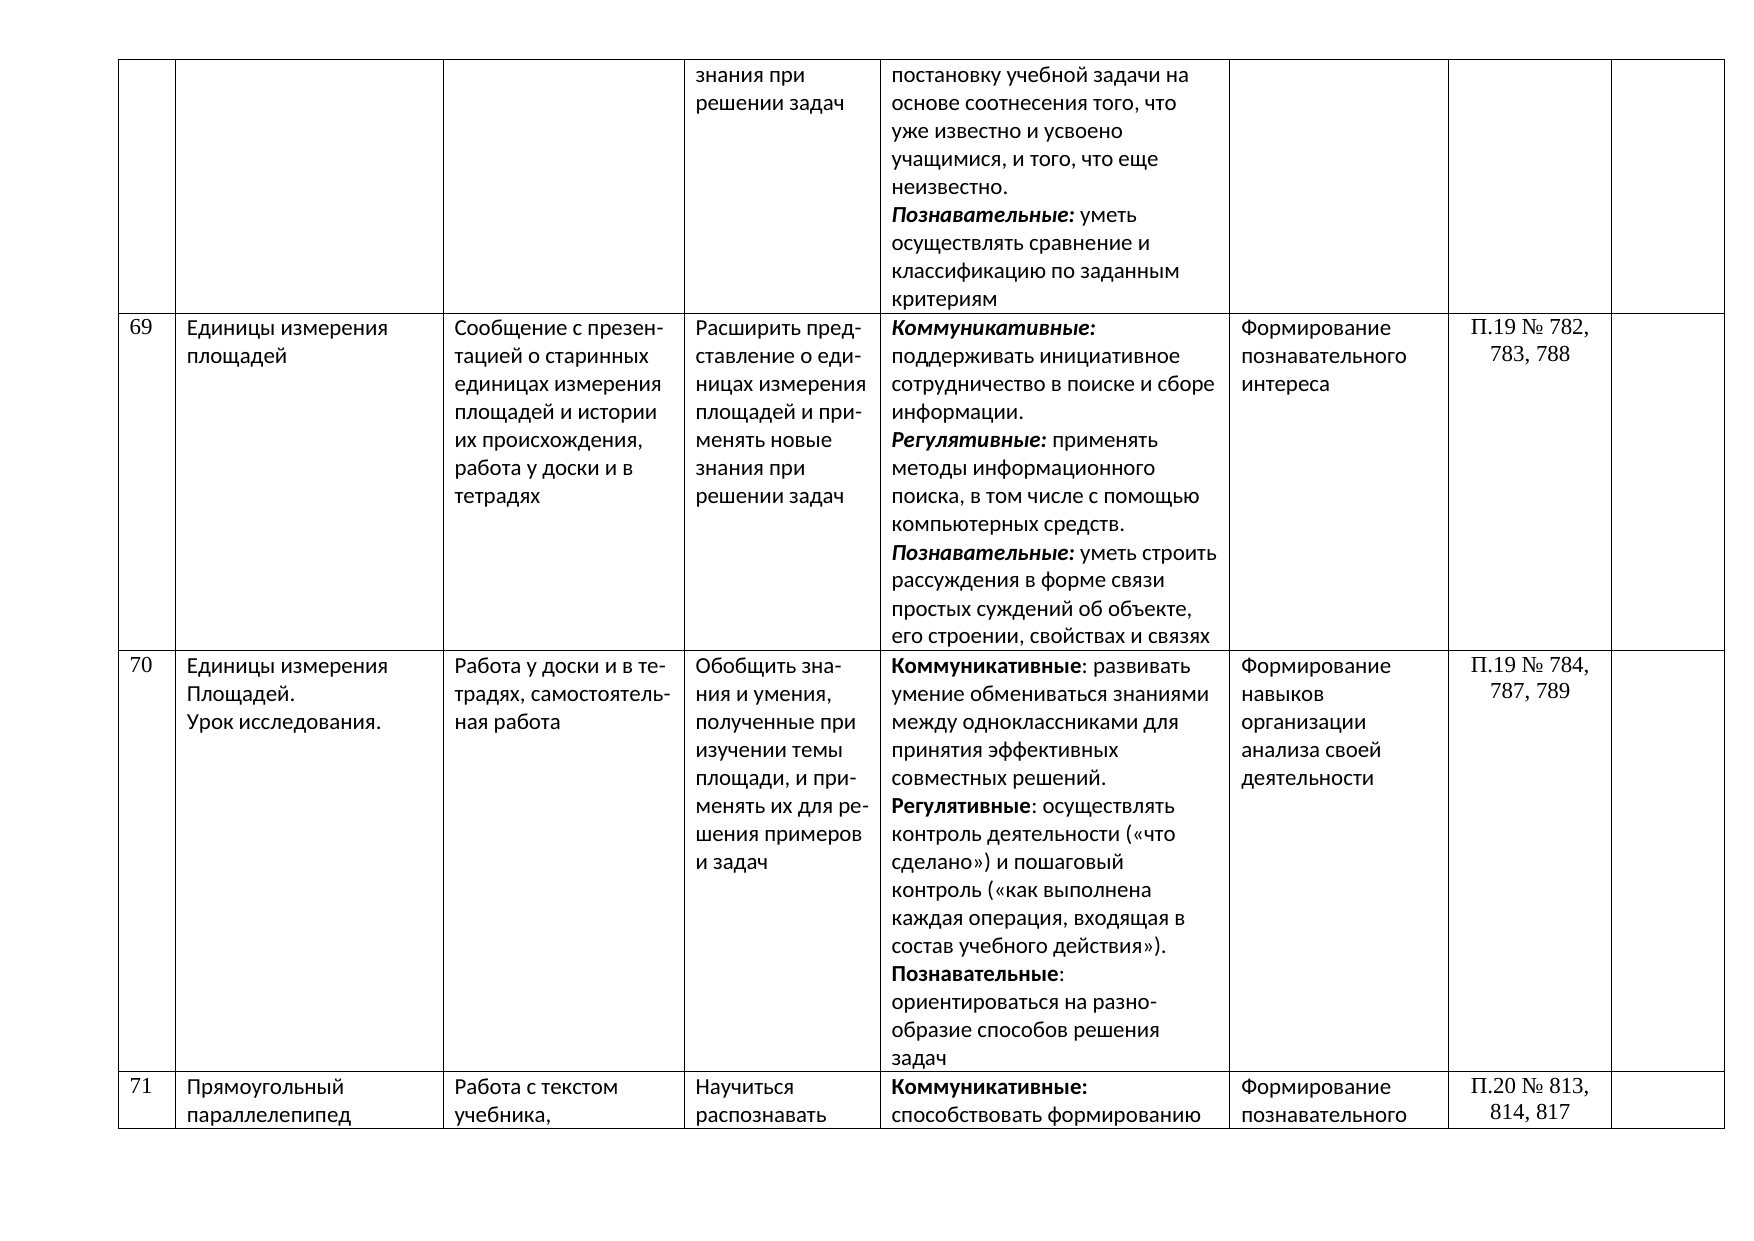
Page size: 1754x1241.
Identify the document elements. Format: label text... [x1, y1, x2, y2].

table_cell П.19 № 782, 783, 788 [1449, 314, 1611, 650]
table_cell Единицы измерения Площадей. Урок исследования. [176, 651, 443, 1071]
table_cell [1449, 1072, 1611, 1128]
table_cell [444, 60, 684, 312]
table_cell Работа у доски и в тетрадях, самостоятельная работа [444, 651, 684, 1071]
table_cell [685, 60, 880, 312]
table_cell Обобщить знания и умения, полученные при изучении темы площади, и применять их для решения примеров и задач [685, 651, 880, 1071]
table_cell Формирование познавательного интереса [1230, 314, 1448, 650]
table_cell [685, 1072, 880, 1128]
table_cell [444, 1072, 684, 1128]
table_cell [881, 1072, 1229, 1128]
table_cell 70 [119, 651, 175, 1071]
table_cell 71 [119, 1072, 175, 1128]
table_cell [1612, 651, 1724, 1071]
table_cell Сообщение с презентацией о старинных единицах измерения площадей и истории их происхождения, работа у доски и в тетрадях [444, 314, 684, 650]
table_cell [176, 60, 443, 312]
table_cell [1612, 1072, 1724, 1128]
table_cell Коммуникативные: развивать умение обмениваться знаниями между одноклассниками для принятия эффективных совместных решений. Регулятивные: осуществлять контроль деятельности («что сделано») и пошаговый контроль («как выполнена каждая операция, входящая в состав учебного действия»). Познавательные: ориентироваться на разнообразие способов решения задач [881, 651, 1229, 1071]
table_cell П.19 № 784, 787, 789 [1449, 651, 1611, 1071]
table_cell [1612, 60, 1724, 312]
table_cell Расширить представление о единицах измерения площадей и применять новые знания при решении задач [685, 314, 880, 650]
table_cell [1449, 60, 1611, 312]
table_cell Формирование навыков организации анализа своей деятельности [1230, 651, 1448, 1071]
table_cell [1612, 314, 1724, 650]
table_cell 69 [119, 314, 175, 650]
table_cell Единицы измерения площадей [176, 314, 443, 650]
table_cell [881, 60, 1229, 312]
table_cell Коммуникативные: поддерживать инициативное сотрудничество в поиске и сборе информации. Регулятивные: применять методы информационного поиска, в том числе с помощью компьютерных средств. Познавательные: уметь строить рассуждения в форме связи простых суждений об объекте, его строении, свойствах и связях [881, 314, 1229, 650]
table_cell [176, 1072, 443, 1128]
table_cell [1230, 60, 1448, 312]
table_cell 68 [119, 60, 175, 312]
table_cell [1230, 1072, 1448, 1128]
